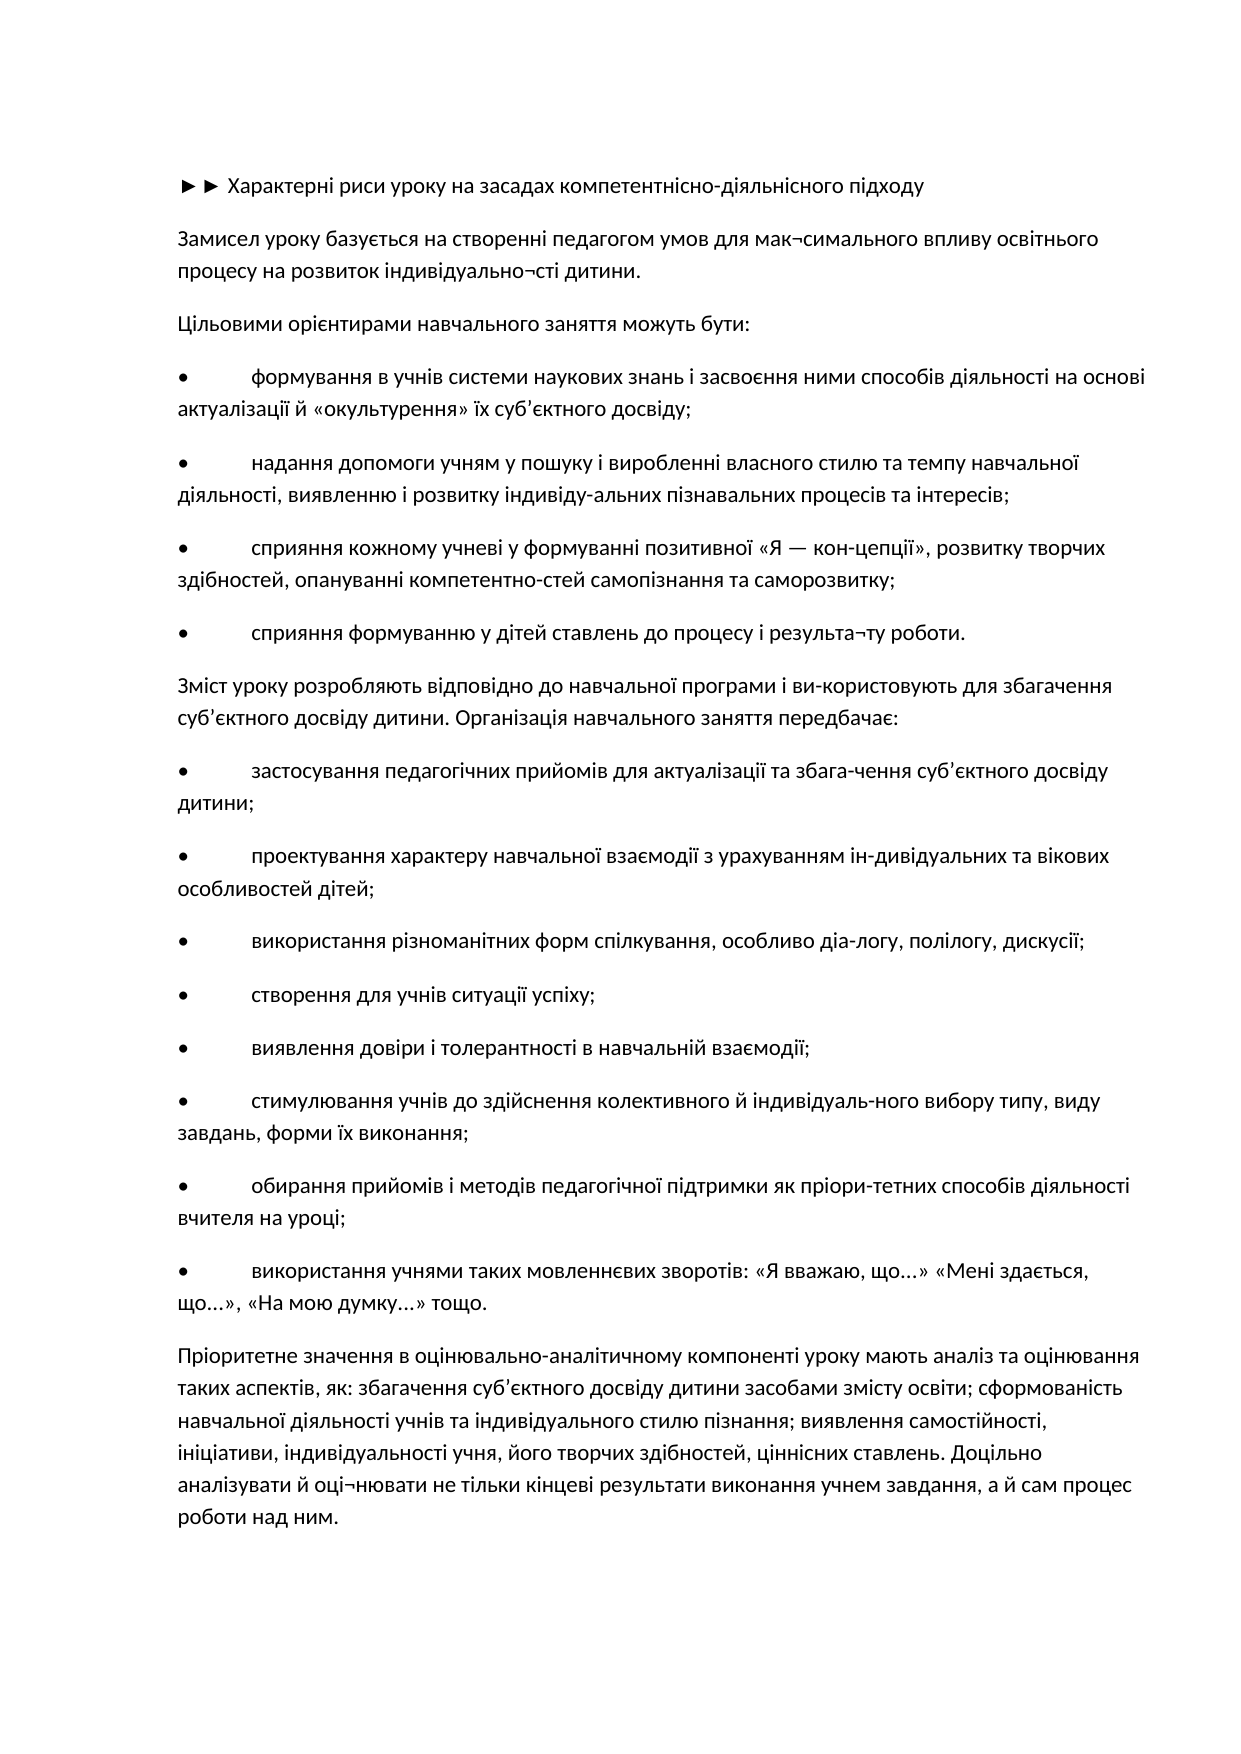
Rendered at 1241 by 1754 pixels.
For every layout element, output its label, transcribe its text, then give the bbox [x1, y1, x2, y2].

text Пріоритетне значення в оцінювально-аналітичному компоненті уроку мають аналіз та оцінювання таких аспектів, як: збагачення суб’єктного досвіду дитини засобами змісту освіти; сформованість навчальної діяльності учнів та індивідуального стилю пізнання; виявлення самостійності, ініціативи, індивідуальності учня, його творчих здібностей, ціннісних ставлень. Доцільно аналізувати й оці¬нювати не тільки кінцеві результати виконання учнем завдання, а й сам процес роботи над ним. [177, 1341, 1152, 1530]
text • сприяння кожному учневі у формуванні позитивної «Я — кон-цепції», розвитку творчих здібностей, опануванні компетентно-стей самопізнання та саморозвитку; [177, 533, 1152, 593]
text Замисел уроку базується на створенні педагогом умов для мак¬симального впливу освітнього процесу на розвиток індивідуально¬сті дитини. [177, 224, 1152, 284]
text • надання допомоги учням у пошуку і виробленні власного стилю та темпу навчальної діяльності, виявленню і розвитку індивіду-альних пізнавальних процесів та інтересів; [177, 448, 1152, 508]
text • виявлення довіри і толерантності в навчальній взаємодії; [177, 1033, 1152, 1061]
text • застосування педагогічних прийомів для актуалізації та збага-чення суб’єктного досвіду дитини; [177, 756, 1152, 816]
text • обирання прийомів і методів педагогічної підтримки як пріори-тетних способів діяльності вчителя на уроці; [177, 1171, 1152, 1231]
text • стимулювання учнів до здійснення колективного й індивідуаль-ного вибору типу, виду завдань, форми їх виконання; [177, 1086, 1152, 1146]
text ►► Характерні риси уроку на засадах компетентнісно-діяльнісного підходу [177, 171, 1152, 199]
text • сприяння формуванню у дітей ставлень до процесу і результа¬ту роботи. [177, 618, 1152, 646]
text Цільовими орієнтирами навчального заняття можуть бути: [177, 309, 1152, 337]
text • використання різноманітних форм спілкування, особливо діа-логу, полілогу, дискусії; [177, 927, 1152, 955]
text • створення для учнів ситуації успіху; [177, 980, 1152, 1008]
text Зміст уроку розробляють відповідно до навчальної програми і ви-користовують для збагачення суб’єктного досвіду дитини. Організація навчального заняття передбачає: [177, 671, 1152, 731]
text • формування в учнів системи наукових знань і засвоєння ними способів діяльності на основі актуалізації й «окультурення» їх суб’єктного досвіду; [177, 362, 1152, 423]
text • проектування характеру навчальної взаємодії з урахуванням ін-дивідуальних та вікових особливостей дітей; [177, 841, 1152, 902]
text • використання учнями таких мовленнєвих зворотів: «Я вважаю, що...» «Мені здається, що...», «На мою думку...» тощо. [177, 1256, 1152, 1316]
